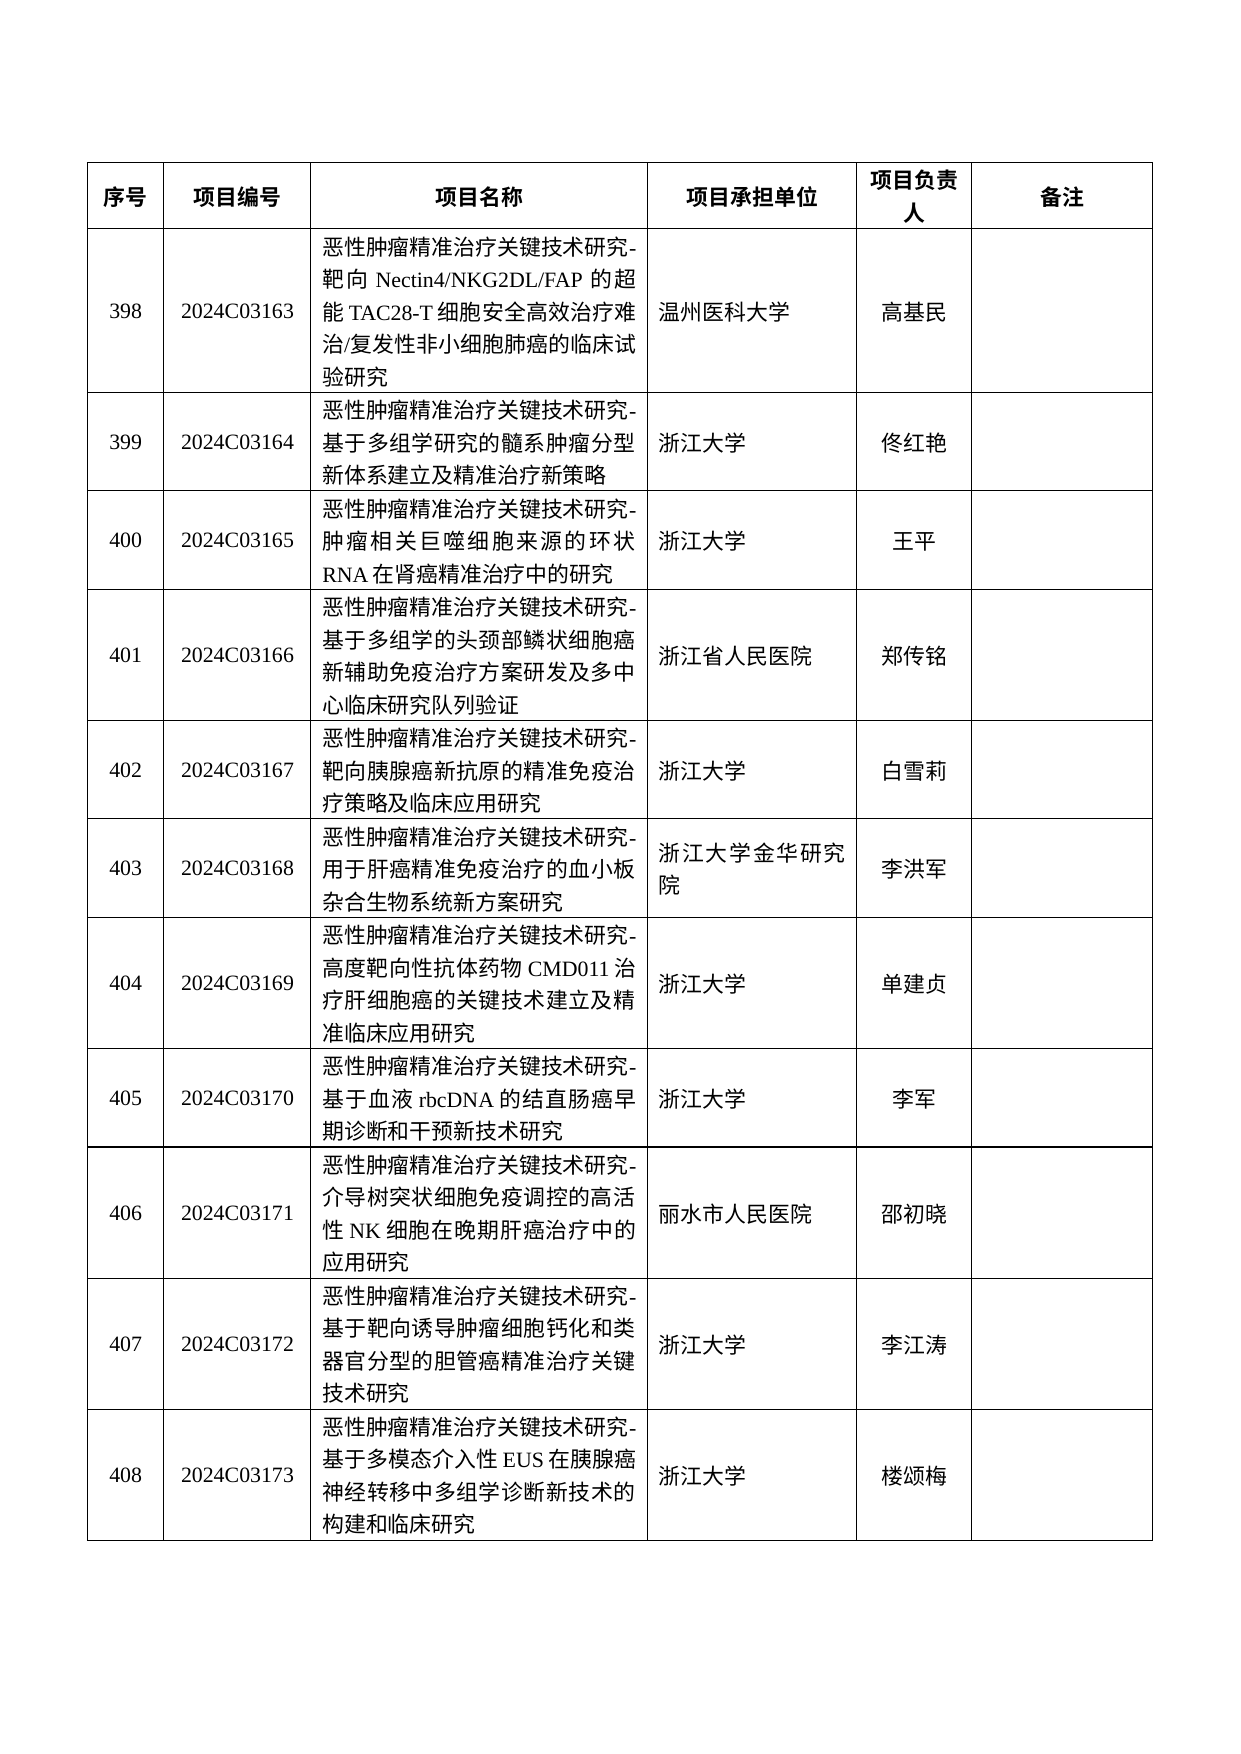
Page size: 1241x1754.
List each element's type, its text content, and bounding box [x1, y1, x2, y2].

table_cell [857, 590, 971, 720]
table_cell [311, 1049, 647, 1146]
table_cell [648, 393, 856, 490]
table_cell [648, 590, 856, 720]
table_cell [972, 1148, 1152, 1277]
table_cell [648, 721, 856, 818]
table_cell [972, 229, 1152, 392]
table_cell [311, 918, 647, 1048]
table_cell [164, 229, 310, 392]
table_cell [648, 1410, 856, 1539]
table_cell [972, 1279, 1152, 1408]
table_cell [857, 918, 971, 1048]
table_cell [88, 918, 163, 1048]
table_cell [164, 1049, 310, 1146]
table_header 序号 [88, 163, 163, 228]
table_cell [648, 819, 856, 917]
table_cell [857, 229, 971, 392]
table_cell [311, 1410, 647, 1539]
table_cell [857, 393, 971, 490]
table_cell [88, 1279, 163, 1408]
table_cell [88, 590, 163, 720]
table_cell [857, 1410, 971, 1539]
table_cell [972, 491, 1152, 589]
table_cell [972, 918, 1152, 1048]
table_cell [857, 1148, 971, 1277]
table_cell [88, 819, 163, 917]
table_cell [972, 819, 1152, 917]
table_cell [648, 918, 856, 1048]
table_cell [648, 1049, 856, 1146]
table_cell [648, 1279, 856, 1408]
table_header 项目编号 [164, 163, 310, 228]
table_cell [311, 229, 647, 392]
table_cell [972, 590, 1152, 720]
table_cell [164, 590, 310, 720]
table_header 项目负责人 [857, 163, 971, 228]
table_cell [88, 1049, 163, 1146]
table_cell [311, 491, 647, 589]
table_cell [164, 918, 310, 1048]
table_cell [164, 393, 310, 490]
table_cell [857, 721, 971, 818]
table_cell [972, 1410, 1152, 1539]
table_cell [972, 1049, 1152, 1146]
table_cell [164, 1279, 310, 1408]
table_header 项目承担单位 [648, 163, 856, 228]
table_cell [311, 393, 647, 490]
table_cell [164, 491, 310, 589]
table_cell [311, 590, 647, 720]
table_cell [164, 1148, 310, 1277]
table_header 备注 [972, 163, 1152, 228]
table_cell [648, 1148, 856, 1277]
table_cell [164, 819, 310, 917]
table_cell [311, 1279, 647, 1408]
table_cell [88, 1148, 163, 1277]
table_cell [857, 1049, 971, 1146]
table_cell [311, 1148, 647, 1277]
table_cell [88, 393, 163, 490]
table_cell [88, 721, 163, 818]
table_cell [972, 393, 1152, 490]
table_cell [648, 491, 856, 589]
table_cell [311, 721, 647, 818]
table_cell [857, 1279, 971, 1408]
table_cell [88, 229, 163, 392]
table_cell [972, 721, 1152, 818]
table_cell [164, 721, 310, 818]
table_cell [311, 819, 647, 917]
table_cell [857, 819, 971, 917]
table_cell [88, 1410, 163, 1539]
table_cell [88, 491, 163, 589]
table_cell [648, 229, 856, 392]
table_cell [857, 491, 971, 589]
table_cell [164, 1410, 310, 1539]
table_header 项目名称 [311, 163, 647, 228]
